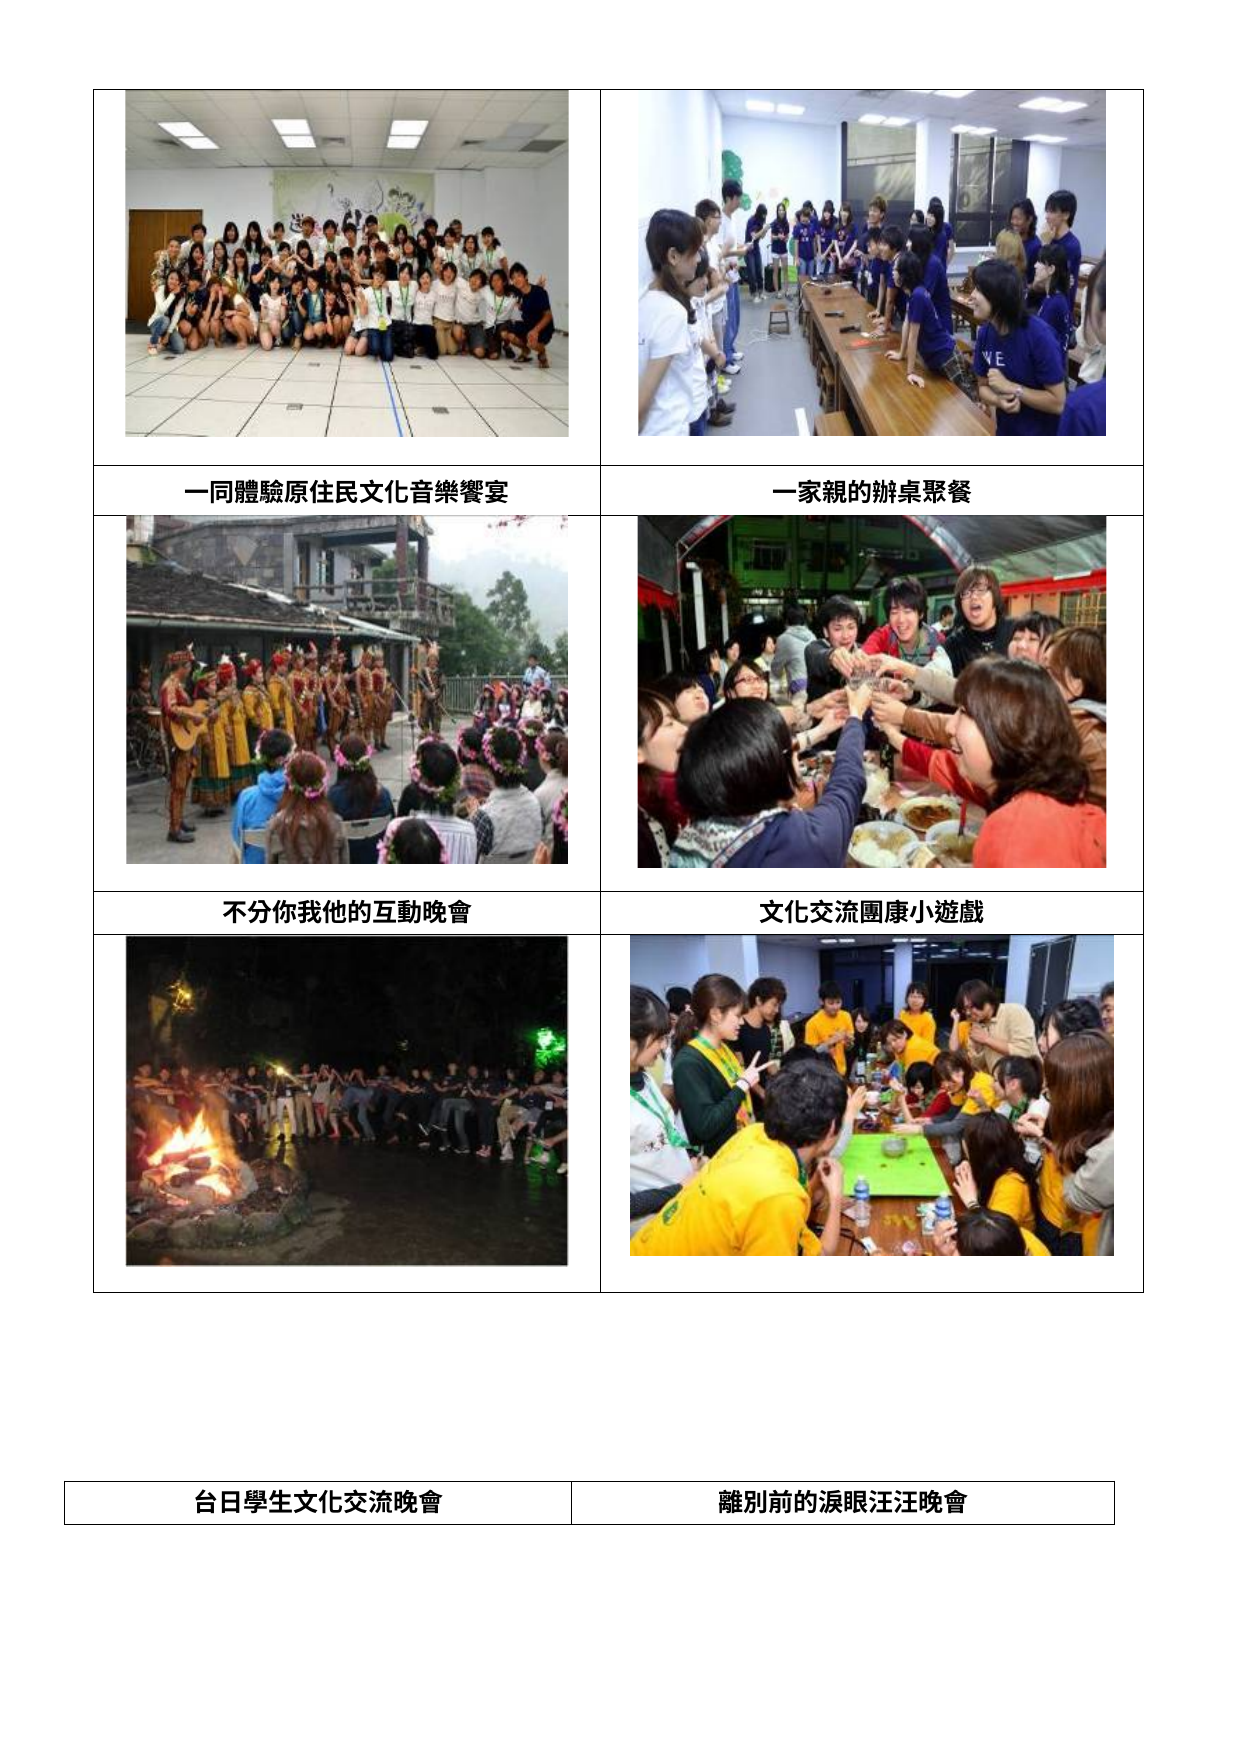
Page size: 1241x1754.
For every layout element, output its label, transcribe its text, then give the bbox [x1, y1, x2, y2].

picture [126, 515, 568, 864]
picture [125, 90, 569, 437]
picture [638, 90, 1106, 436]
table_cell 一同體驗原住民文化音樂饗宴 [94, 466, 600, 514]
picture [637, 515, 1107, 868]
table_cell [94, 90, 600, 465]
table_cell [601, 90, 1143, 465]
table_cell [94, 935, 600, 1292]
picture [125, 935, 569, 1267]
table_cell [94, 516, 600, 891]
table_cell 文化交流團康小遊戲 [601, 892, 1143, 934]
picture [630, 935, 1114, 1256]
table_header 台日學生文化交流晚會 [65, 1482, 571, 1524]
table_cell 不分你我他的互動晚會 [94, 892, 600, 934]
table_cell 一家親的辦桌聚餐 [601, 466, 1143, 514]
table_cell [601, 935, 1143, 1292]
table_header 離別前的淚眼汪汪晚會 [572, 1482, 1114, 1524]
table_cell [601, 516, 1143, 891]
